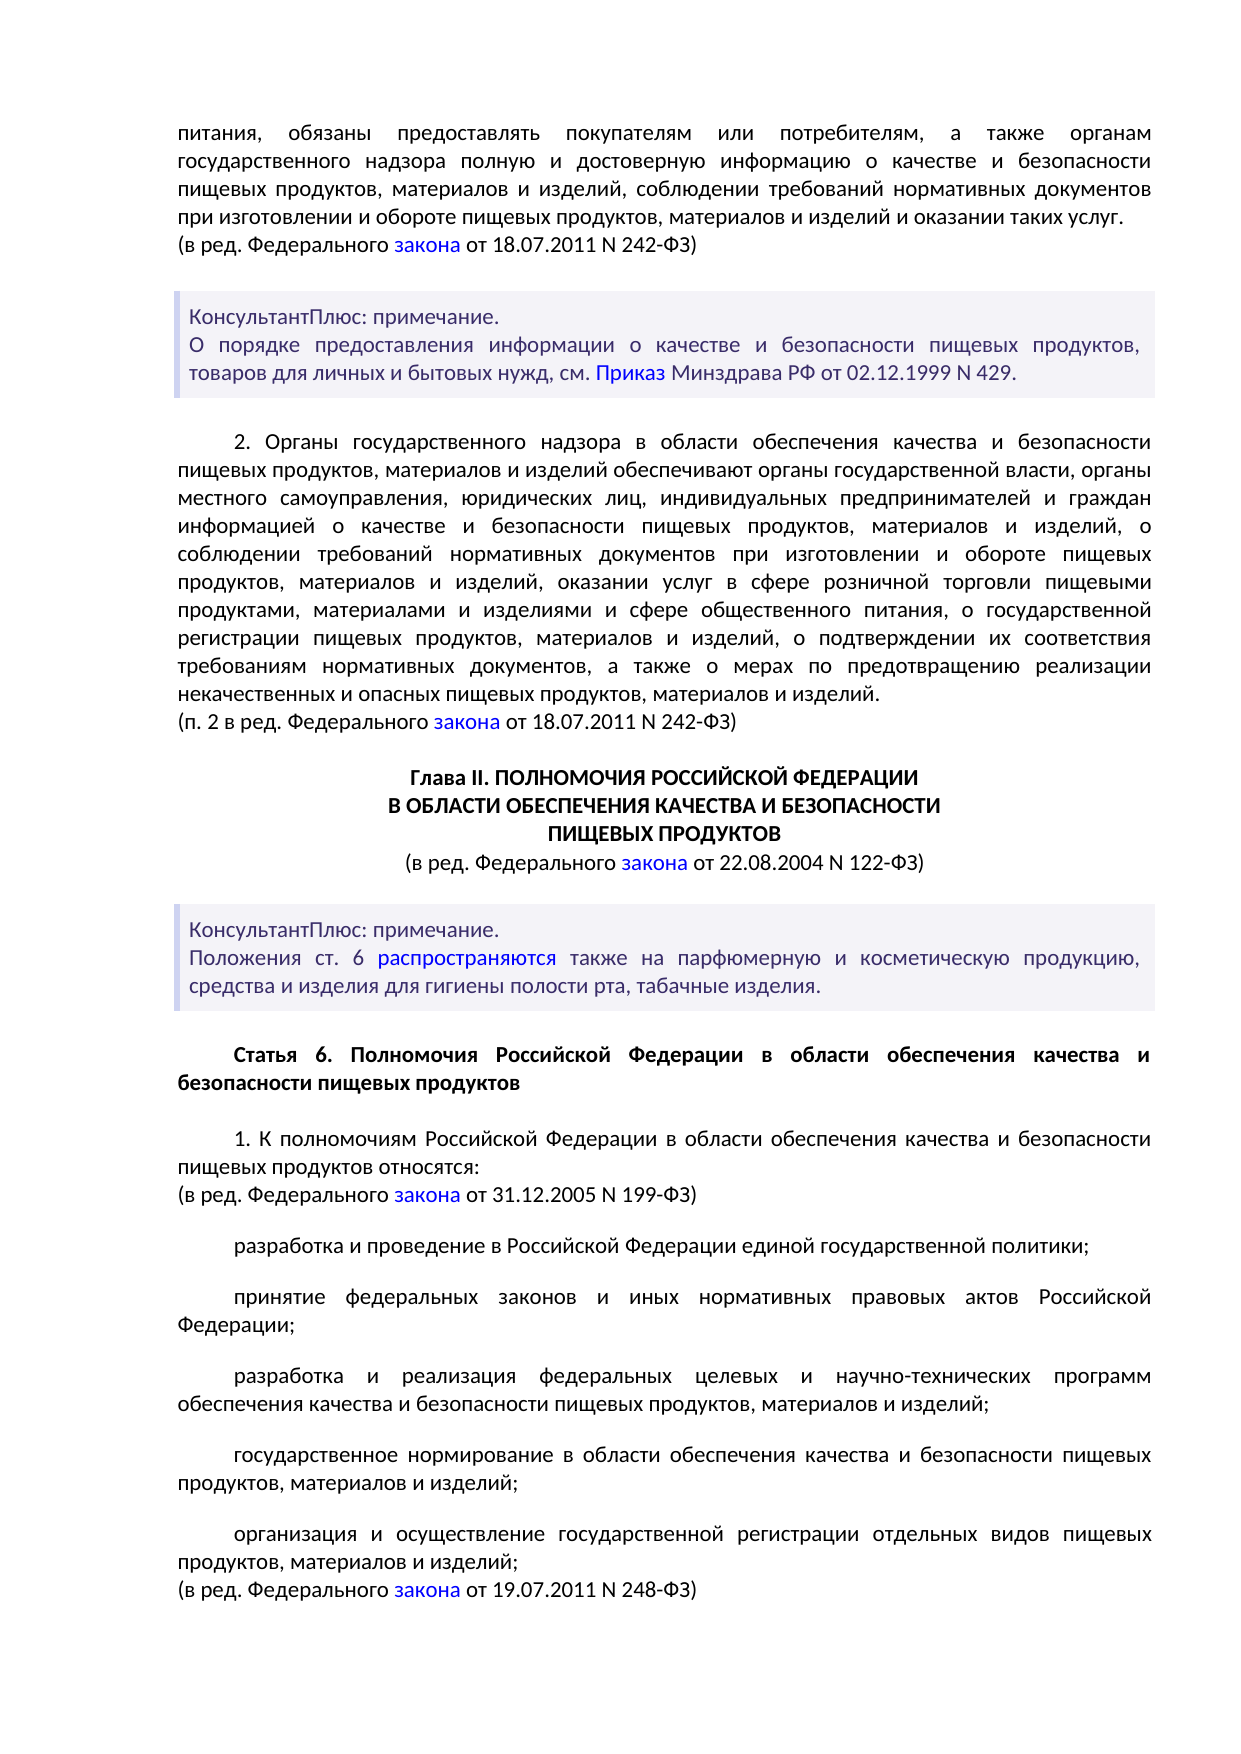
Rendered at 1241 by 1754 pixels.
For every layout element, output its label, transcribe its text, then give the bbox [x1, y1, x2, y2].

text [177, 118, 1152, 230]
text государственное нормирование в области обеспечения качества и безопасности пищевых продуктов, материалов и изделий; [177, 1440, 1152, 1496]
text 1. К полномочиям Российской Федерации в области обеспечения качества и безопасности пищевых продуктов относятся: [177, 1124, 1152, 1181]
title ПИЩЕВЫХ ПРОДУКТОВ [177, 819, 1152, 848]
text (п. 2 в ред. Федерального закона от 18.07.2011 N 242-ФЗ) [177, 707, 1152, 736]
text разработка и проведение в Российской Федерации единой государственной политики; [177, 1231, 1152, 1259]
title В ОБЛАСТИ ОБЕСПЕЧЕНИЯ КАЧЕСТВА И БЕЗОПАСНОСТИ [177, 792, 1152, 819]
text (в ред. Федерального закона от 19.07.2011 N 248-ФЗ) [177, 1575, 1152, 1603]
text (в ред. Федерального закона от 22.08.2004 N 122-ФЗ) [177, 848, 1152, 876]
text принятие федеральных законов и иных нормативных правовых актов Российской Федерации; [177, 1282, 1152, 1338]
text разработка и реализация федеральных целевых и научно-технических программ обеспечения качества и безопасности пищевых продуктов, материалов и изделий; [177, 1361, 1152, 1417]
text (в ред. Федерального закона от 18.07.2011 N 242-ФЗ) [177, 230, 1152, 258]
table_header КонсультантПлюс: примечание. О порядке предоставления информации о качестве и безопасности пищевых продуктов, товаров для личных и бытовых нужд, см. Приказ Минздрава РФ от 02.12.1999 N 429. [180, 291, 1149, 398]
table_header КонсультантПлюс: примечание. Положения ст. 6 распространяются также на парфюмерную и косметическую продукцию, средства и изделия для гигиены полости рта, табачные изделия. [180, 904, 1149, 1011]
text организация и осуществление государственной регистрации отдельных видов пищевых продуктов, материалов и изделий; [177, 1519, 1152, 1575]
text (в ред. Федерального закона от 31.12.2005 N 199-ФЗ) [177, 1181, 1152, 1208]
title Статья 6. Полномочия Российской Федерации в области обеспечения качества и безопасности пищевых продуктов [177, 1040, 1152, 1096]
text 2. Органы государственного надзора в области обеспечения качества и безопасности пищевых продуктов, материалов и изделий обеспечивают органы государственной власти, органы местного самоуправления, юридических лиц, индивидуальных предпринимателей и граждан информацией о качестве и безопасности пищевых продуктов, материалов и изделий, о соблюдении требований нормативных документов при изготовлении и обороте пищевых продуктов, материалов и изделий, оказании услуг в сфере розничной торговли пищевыми продуктами, материалами и изделиями и сфере общественного питания, о государственной регистрации пищевых продуктов, материалов и изделий, о подтверждении их соответствия требованиям нормативных документов, а также о мерах по предотвращению реализации некачественных и опасных пищевых продуктов, материалов и изделий. [177, 427, 1152, 707]
title Глава II. ПОЛНОМОЧИЯ РОССИЙСКОЙ ФЕДЕРАЦИИ [177, 763, 1152, 792]
